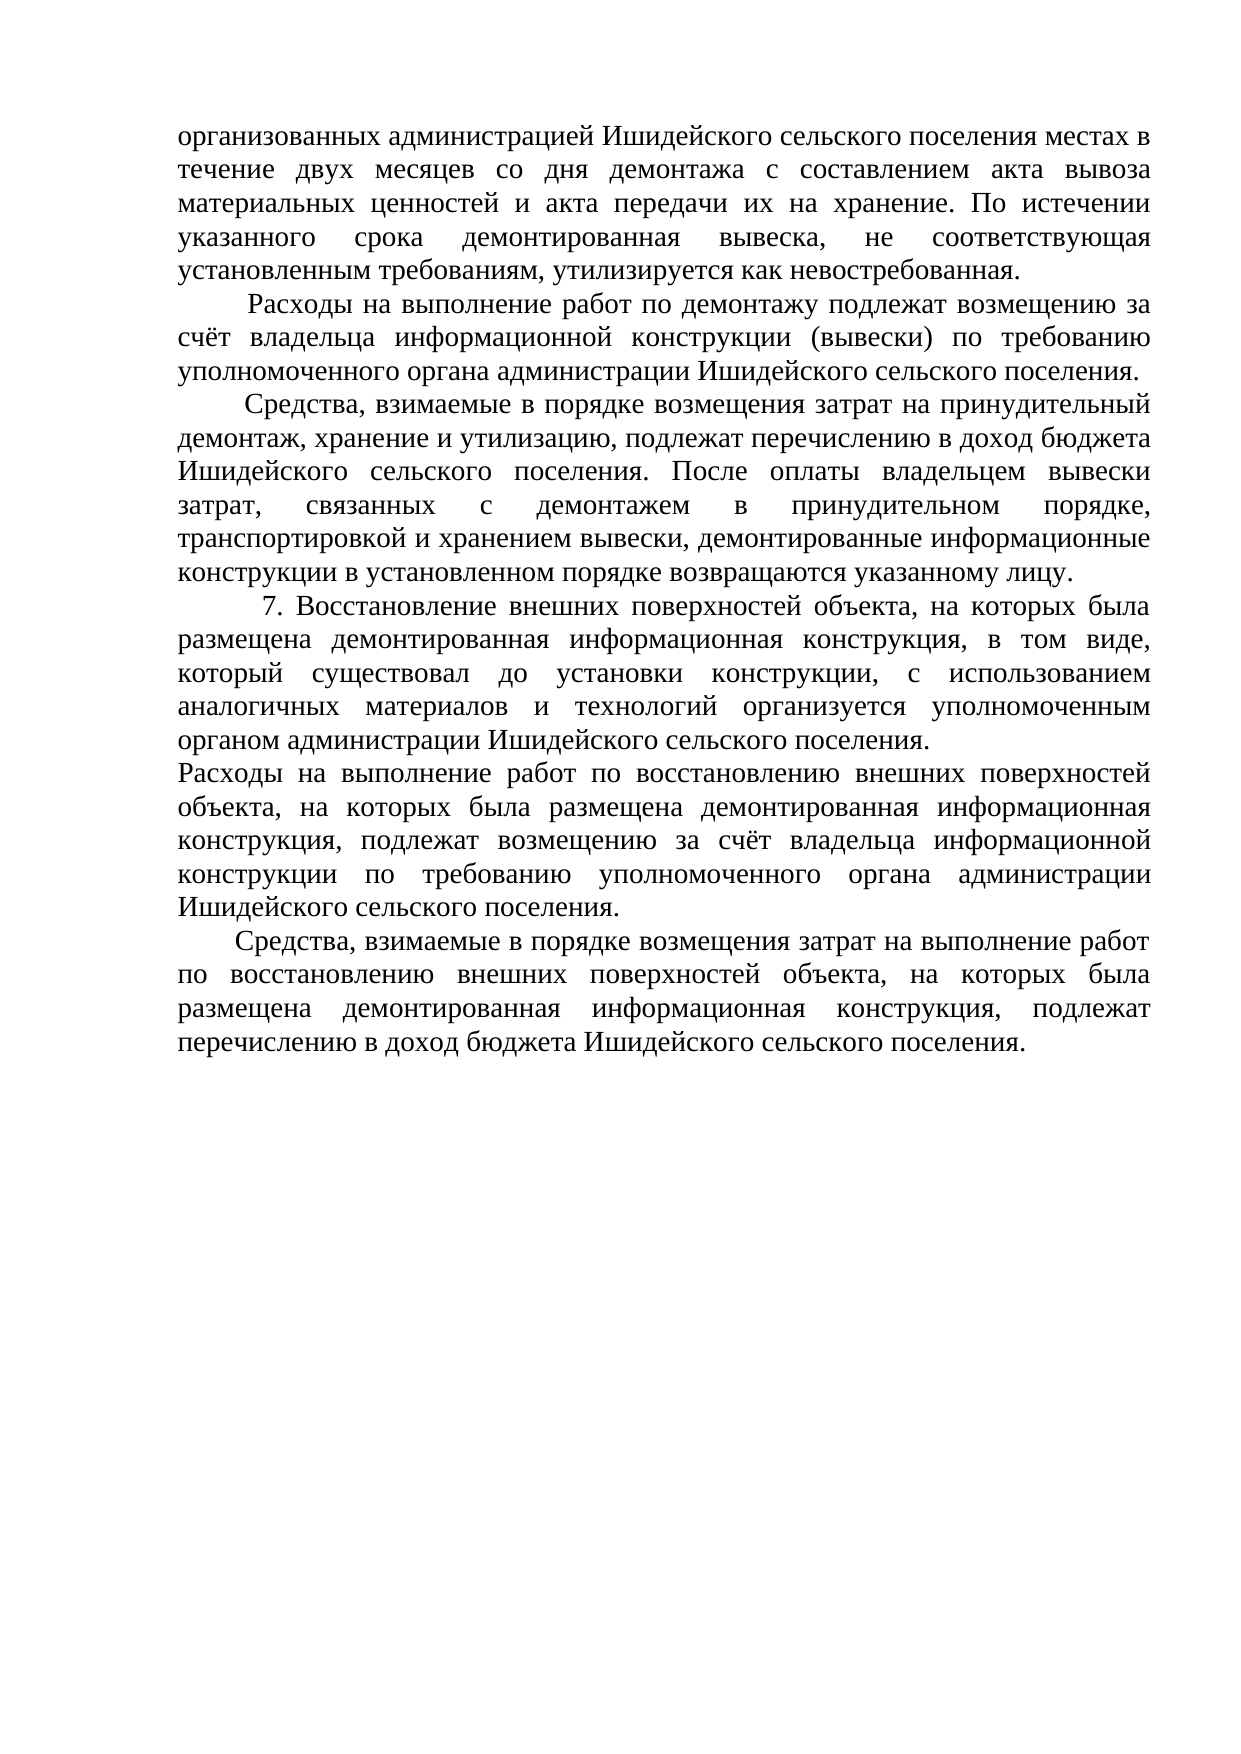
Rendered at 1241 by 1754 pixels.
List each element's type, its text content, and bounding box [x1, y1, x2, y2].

text Расходы на выполнение работ по восстановлению внешних поверхностей объекта, на которых была размещена демонтированная информационная конструкция, подлежат возмещению за счёт владельца информационной конструкции по требованию уполномоченного органа администрации Ишидейского сельского поселения. [177, 755, 1152, 923]
text Расходы на выполнение работ по демонтажу подлежат возмещению за счёт владельца информационной конструкции (вывески) по требованию уполномоченного органа администрации Ишидейского сельского поселения. [177, 286, 1152, 386]
text Средства, взимаемые в порядке возмещения затрат на выполнение работ по восстановлению внешних поверхностей объекта, на которых была размещена демонтированная информационная конструкция, подлежат перечислению в доход бюджета Ишидейского сельского поселения. [177, 923, 1152, 1057]
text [177, 118, 1152, 286]
text Средства, взимаемые в порядке возмещения затрат на принудительный демонтаж, хранение и утилизацию, подлежат перечислению в доход бюджета Ишидейского сельского поселения. После оплаты владельцем вывески затрат, связанных с демонтажем в принудительном порядке, транспортировкой и хранением вывески, демонтированные информационные конструкции в установленном порядке возвращаются указанному лицу. [177, 386, 1152, 588]
text 7. Восстановление внешних поверхностей объекта, на которых была размещена демонтированная информационная конструкция, в том виде, который существовал до установки конструкции, с использованием аналогичных материалов и технологий организуется уполномоченным органом администрации Ишидейского сельского поселения. [177, 588, 1152, 755]
